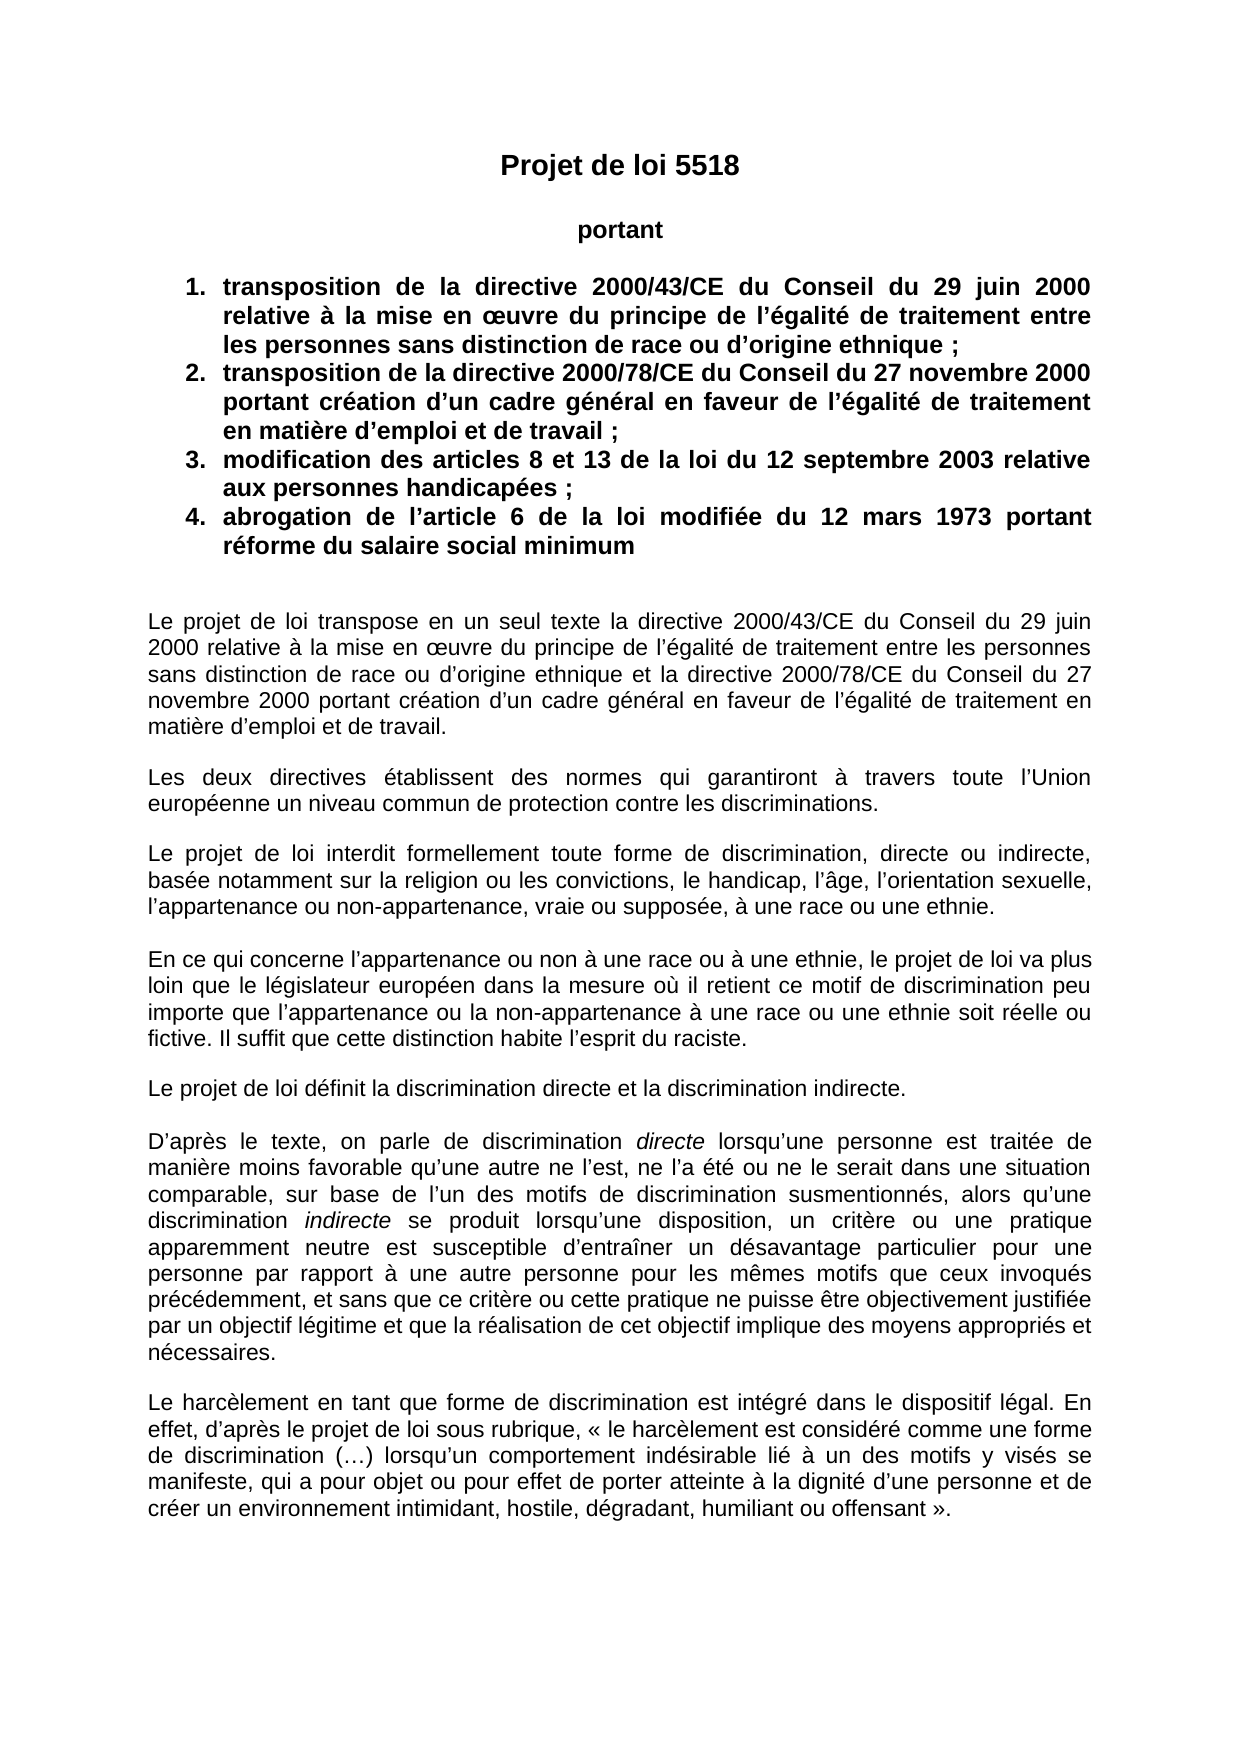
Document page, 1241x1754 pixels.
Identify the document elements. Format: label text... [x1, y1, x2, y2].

list abrogation de l’article 6 de la loi modifiée du 12 mars 1973 portant réforme du salaire social minimum [185, 502, 1093, 560]
text En ce qui concerne l’appartenance ou non à une race ou à une ethnie, le projet de loi va plus loin que le législateur européen dans la mesure où il retient ce motif de discrimination peu importe que l’appartenance ou la non-appartenance à une race ou une ethnie soit réelle ou fictive. Il suffit que cette distinction habite l’esprit du raciste. [148, 946, 1093, 1051]
text Le harcèlement en tant que forme de discrimination est intégré dans le dispositif légal. En effet, d’après le projet de loi sous rubrique, « le harcèlement est considéré comme une forme de discrimination (…) lorsqu’un comportement indésirable lié à un des motifs y visés se manifeste, qui a pour objet ou pour effet de porter atteinte à la dignité d’une personne et de créer un environnement intimidant, hostile, dégradant, humiliant ou offensant ». [148, 1389, 1093, 1521]
text Le projet de loi définit la discrimination directe et la discrimination indirecte. [148, 1075, 1093, 1102]
text Projet de loi 5518 [148, 148, 1093, 181]
text Le projet de loi interdit formellement toute forme de discrimination, directe ou indirecte, basée notamment sur la religion ou les convictions, le handicap, l’âge, l’orientation sexuelle, l’appartenance ou non-appartenance, vraie ou supposée, à une race ou une ethnie. [148, 840, 1093, 919]
subtitle transposition de la directive 2000/78/CE du Conseil du 27 novembre 2000 portant création d’un cadre général en faveur de l’égalité de traitement en matière d’emploi et de travail ; [185, 358, 1093, 445]
text Les deux directives établissent des normes qui garantiront à travers toute l’Union européenne un niveau commun de protection contre les discriminations. [148, 764, 1093, 816]
text D’après le texte, on parle de discrimination directe lorsqu’une personne est traitée de manière moins favorable qu’une autre ne l’est, ne l’a été ou ne le serait dans une situation comparable, sur base de l’un des motifs de discrimination susmentionnés, alors qu’une discrimination indirecte se produit lorsqu’une disposition, un critère ou une pratique apparemment neutre est susceptible d’entraîner un désavantage particulier pour une personne par rapport à une autre personne pour les mêmes motifs que ceux invoqués précédemment, et sans que ce critère ou cette pratique ne puisse être objectivement justifiée par un objectif légitime et que la réalisation de cet objectif implique des moyens appropriés et nécessaires. [148, 1128, 1093, 1365]
subtitle portant [148, 215, 1093, 243]
subtitle modification des articles 8 et 13 de la loi du 12 septembre 2003 relative aux personnes handicapées ; [185, 445, 1093, 502]
subtitle transposition de la directive 2000/43/CE du Conseil du 29 juin 2000 relative à la mise en œuvre du principe de l’égalité de traitement entre les personnes sans distinction de race ou d’origine ethnique ; [185, 272, 1093, 358]
text Le projet de loi transpose en un seul texte la directive 2000/43/CE du Conseil du 29 juin 2000 relative à la mise en œuvre du principe de l’égalité de traitement entre les personnes sans distinction de race ou d’origine ethnique et la directive 2000/78/CE du Conseil du 27 novembre 2000 portant création d’un cadre général en faveur de l’égalité de traitement en matière d’emploi et de travail. [148, 608, 1093, 739]
